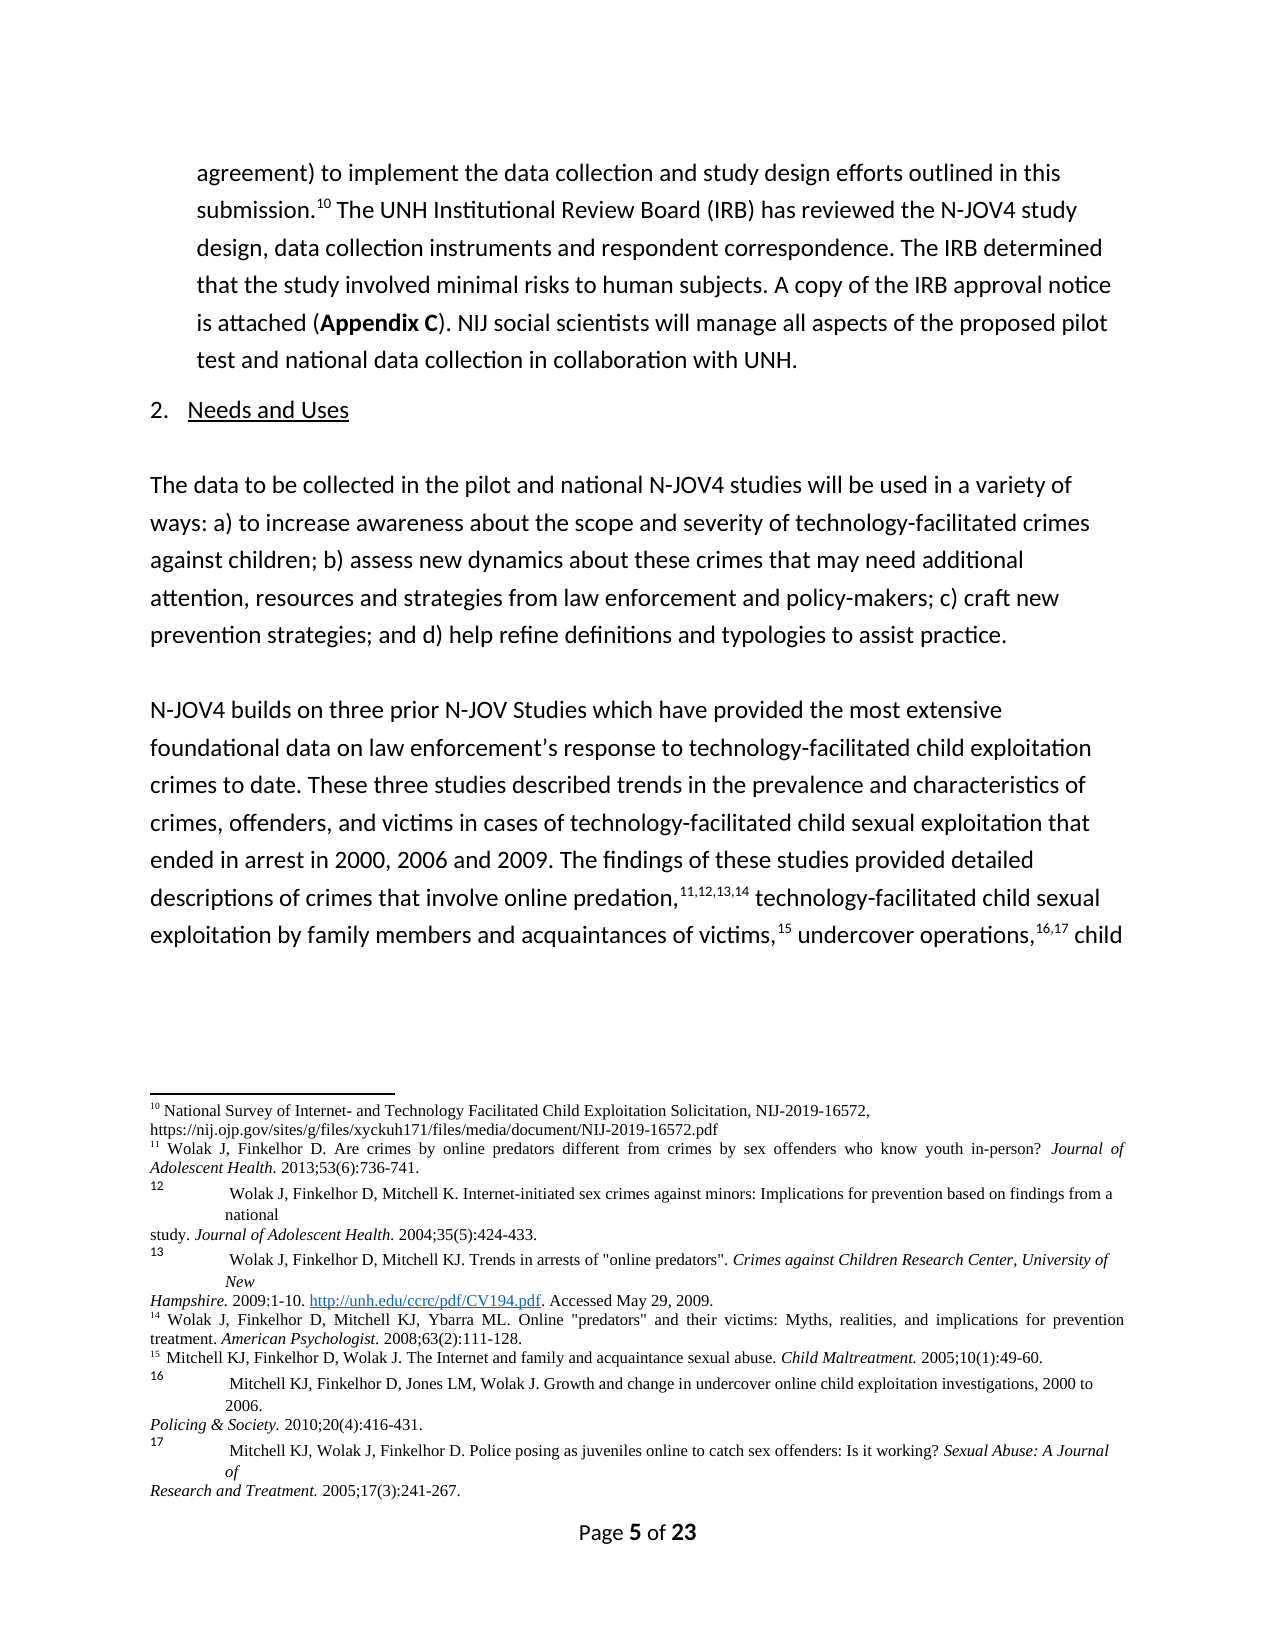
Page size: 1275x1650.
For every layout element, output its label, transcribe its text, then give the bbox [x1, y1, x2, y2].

text The data to be collected in the pilot and national N-JOV4 studies will be used in a variety of ways: a) to increase awareness about the scope and severity of technology-facilitated crimes against children; b) assess new dynamics about these crimes that may need additional attention, resources and strategies from law enforcement and policy-makers; c) craft new prevention strategies; and d) help refine definitions and typologies to assist practice. [150, 462, 1125, 650]
text The Consolidated Appropriations Act, 2019 (Public Law No: 116-6) provided funds to NIJ “for a study to better protect children against online predatory behavior as part of the National Juvenile Online Victimization Studies.” In 2019, the University of New Hampshire (UNH) was competitively selected to serve as NIJ’s data collection agent (via a cooperative agreement) to implement the data collection and study design efforts outlined in this submission. The UNH Institutional Review Board (IRB) has reviewed the N-JOV4 study design, data collection instruments and respondent correspondence. The IRB determined that the study involved minimal risks to human subjects. A copy of the IRB approval notice is attached (Appendix C). NIJ social scientists will manage all aspects of the proposed pilot test and national data collection in collaboration with UNH. [196, 150, 1125, 375]
text N-JOV4 builds on three prior N-JOV Studies which have provided the most extensive foundational data on law enforcement’s response to technology-facilitated child exploitation crimes to date. These three studies described trends in the prevalence and characteristics of crimes, offenders, and victims in cases of technology-facilitated child sexual exploitation that ended in arrest in 2000, 2006 and 2009. The findings of these studies provided detailed descriptions of crimes that involve online predation,,,, technology-facilitated child sexual exploitation by family members and acquaintances of victims, undercover operations,, child pornography production, and possession and distribution.,, N-JOV2 also added a component about cases that involved Internet-facilitated commercial sexual exploitation of children. N-JOV3 added a component about cases of youth-produced sexual images and their characteristics and outcomes. [150, 687, 1125, 950]
list Needs and Uses [150, 387, 1125, 425]
